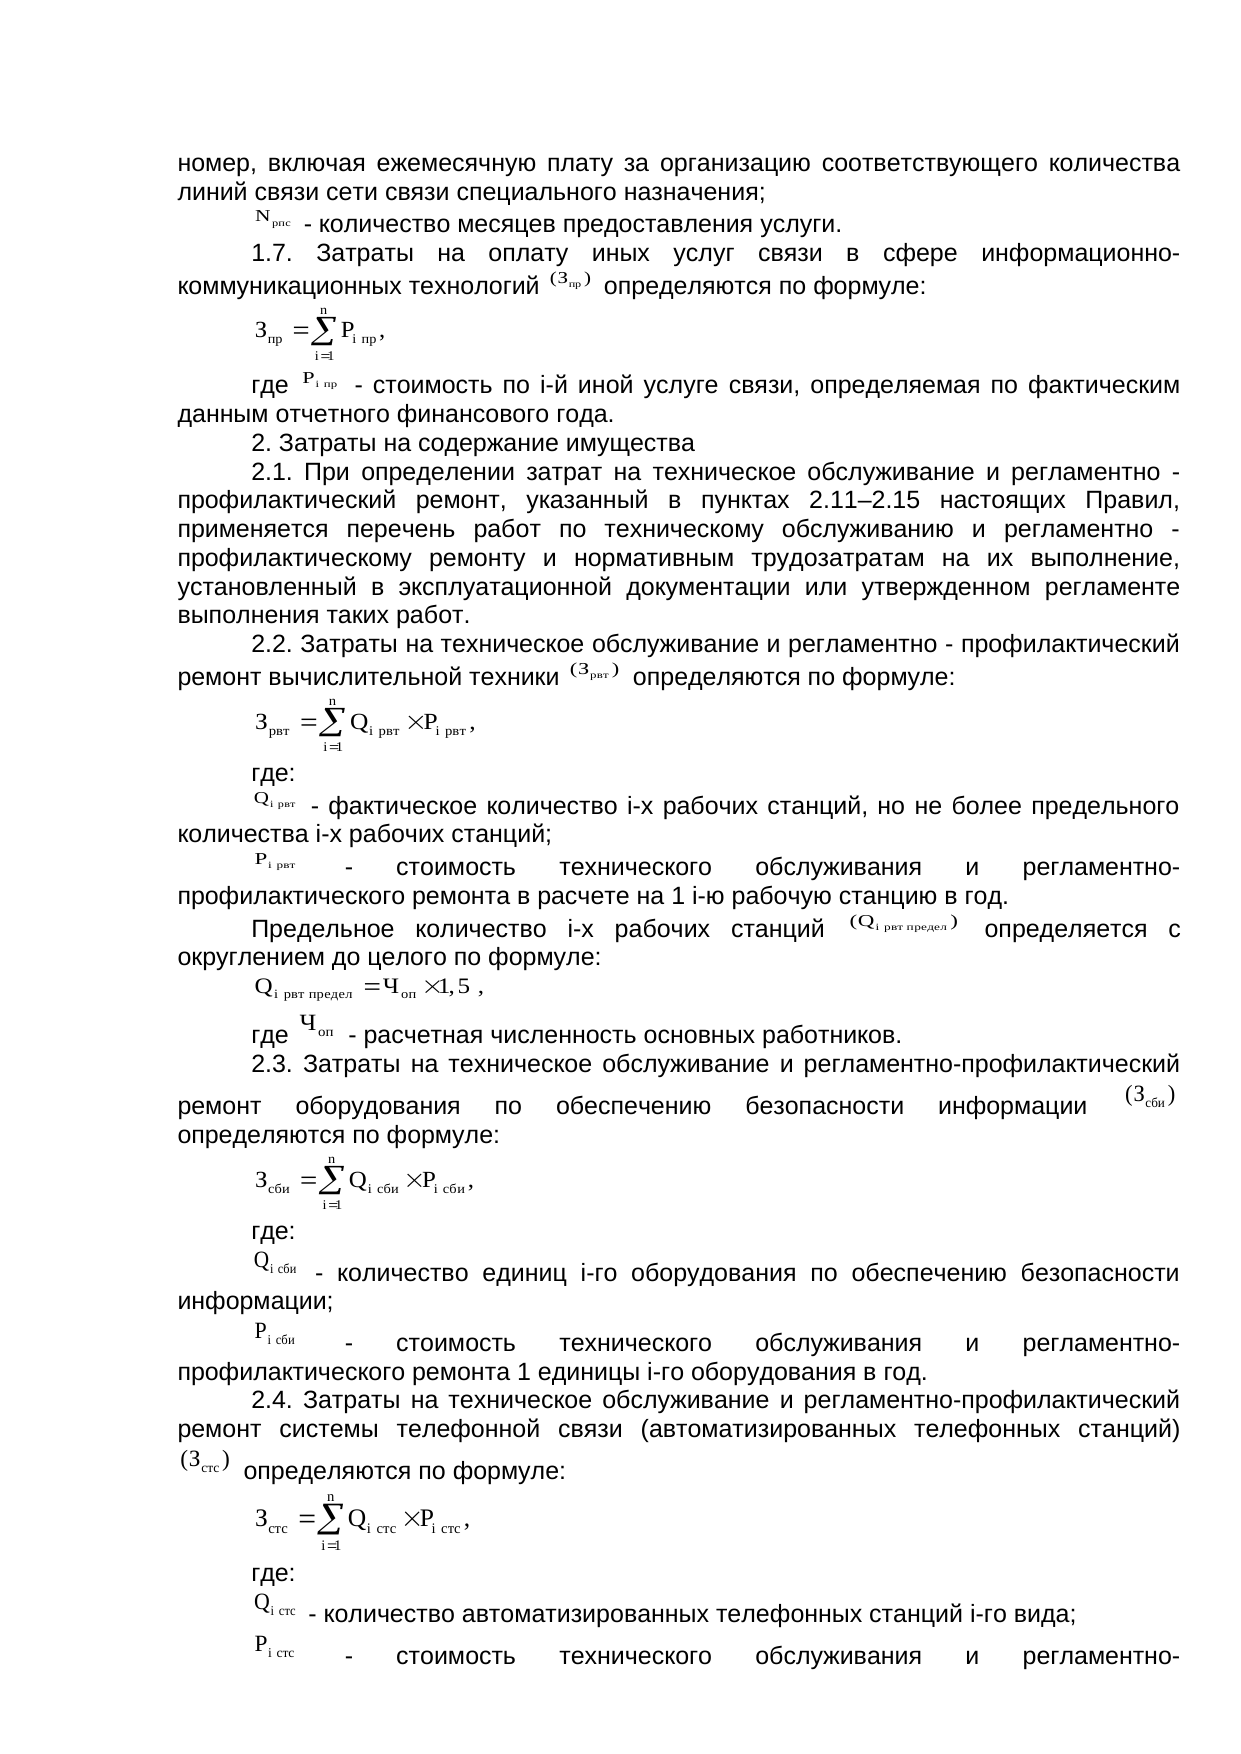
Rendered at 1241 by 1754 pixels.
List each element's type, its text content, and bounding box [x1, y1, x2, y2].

text где - расчетная численность основных работников. [177, 1007, 1181, 1049]
text 2.1. При определении затрат на техническое обслуживание и регламентно -профилактический ремонт, указанный в пунктах 2.11–2.15 настоящих Правил, применяется перечень работ по техническому обслуживанию и регламентно -профилактическому ремонту и нормативным трудозатратам на их выполнение, установленный в эксплуатационной документации или утвержденном регламенте выполнения таких работ. [177, 457, 1181, 629]
text - фактическое количество i-х рабочих станций, но не более предельного количества i-х рабочих станций; [177, 787, 1181, 848]
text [177, 148, 1181, 205]
text - количество автоматизированных телефонных станций i-го вида; [177, 1586, 1181, 1628]
text 2. Затраты на содержание имущества [177, 428, 1181, 457]
text Предельное количество i-х рабочих станций определяется с округлением до целого по формуле: [177, 909, 1181, 971]
text где: [177, 758, 1181, 787]
text - стоимость технического обслуживания и регламентно-профилактического ремонта 1 единицы i-го оборудования в год. [177, 1315, 1181, 1386]
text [177, 1628, 1181, 1670]
text 2.3. Затраты на техническое обслуживание и регламентно-профилактический ремонт оборудования по обеспечению безопасности информации определяются по формуле: [177, 1049, 1181, 1148]
text где: [177, 1558, 1181, 1586]
text - количество единиц i-го оборудования по обеспечению безопасности информации; [177, 1244, 1181, 1315]
text - количество месяцев предоставления услуги. [177, 205, 1181, 238]
text где: [177, 1216, 1181, 1244]
text где - стоимость по i-й иной услуге связи, определяемая по фактическим данным отчетного финансового года. [177, 367, 1181, 428]
text 2.2. Затраты на техническое обслуживание и регламентно - профилактический ремонт вычислительной техники определяются по формуле: [177, 629, 1181, 691]
text - стоимость технического обслуживания и регламентно-профилактического ремонта в расчете на 1 i-ю рабочую станцию в год. [177, 848, 1181, 909]
text 2.4. Затраты на техническое обслуживание и регламентно-профилактический ремонт системы телефонной связи (автоматизированных телефонных станций) определяются по формуле: [177, 1386, 1181, 1485]
text 1.7. Затраты на оплату иных услуг связи в сфере информационно-коммуникационных технологий определяются по формуле: [177, 238, 1181, 299]
